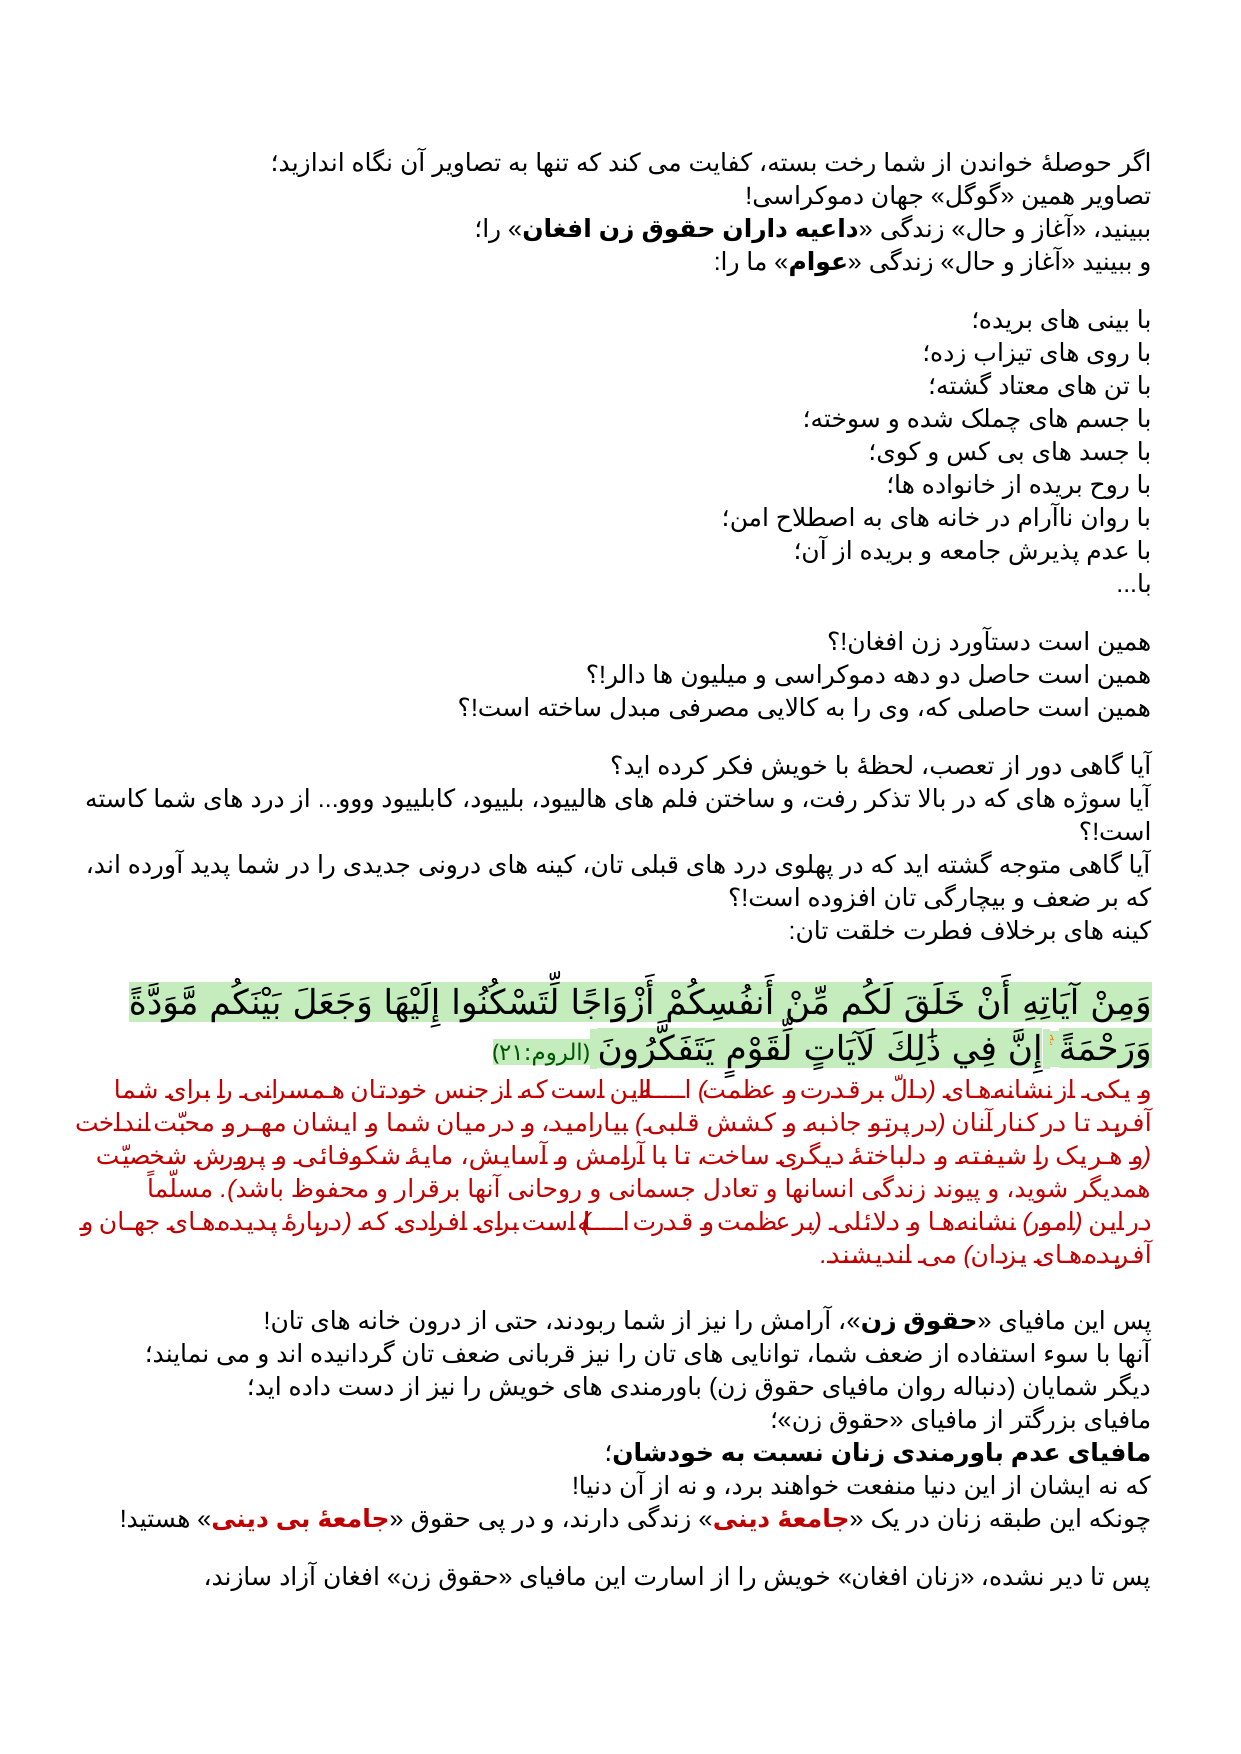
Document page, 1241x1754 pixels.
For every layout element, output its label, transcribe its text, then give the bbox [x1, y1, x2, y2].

text مافیای بزرگتر از مافیای «حقوق زن»؛ [71, 1405, 1152, 1434]
text پس تا دیر نشده، «زنان افغان» خویش را از اسارت این مافیای «حقوق زن» افغان آزاد سازند، [71, 1562, 1152, 1591]
text با روی های تیزاب زده؛ [71, 338, 1152, 367]
text تصاویر همین «گوگل» جهان دموکراسی! [71, 181, 1152, 209]
text با روان ناآرام در خانه های به اصطلاح امن؛ [71, 503, 1152, 532]
text دیگر شمایان (دنباله روان مافیای حقوق زن) باورمندی های خویش را نیز از دست داده اید؛ [71, 1372, 1152, 1401]
text وَمِنْ آيَاتِهِ أَنْ خَلَقَ لَكُم مِّنْ أَنفُسِكُمْ أَزْوَاجًا لِّتَسْكُنُوا إِلَيْهَا وَجَعَلَ بَيْنَكُم مَّوَدَّةً وَرَحْمَةً ۚ إِنَّ فِي ذَٰلِكَ لَآيَاتٍ لِّقَوْمٍ يَتَفَكَّرُونَ ﴿الروم:٢١﴾ [71, 982, 1152, 1069]
text همین است حاصل دو دهه دموکراسی و میلیون ها دالر!؟ [71, 660, 1152, 689]
text با تن های معتاد گشته؛ [71, 371, 1152, 399]
text با... [71, 569, 1152, 598]
text مافیای عدم باورمندی زنان نسبت به خودشان؛ [71, 1438, 1152, 1467]
text چونکه این طبقه زنان در یک «جامعۀ دینی» زندگی دارند، و در پی حقوق «جامعۀ بی دینی» هستید! [71, 1504, 1152, 1533]
text همین است دستآورد زن افغان!؟ [71, 627, 1152, 656]
text اگر حوصلۀ خواندن از شما رخت بسته، کفایت می کند که تنها به تصاویر آن نگاه اندازید؛ [71, 148, 1152, 176]
text آیا گاهی دور از تعصب، لحظۀ با خویش فکر کرده اید؟ [71, 751, 1152, 780]
text همین است حاصلی که، وی را به کالایی مصرفی مبدل ساخته است!؟ [71, 693, 1152, 722]
text و یکی از نشانه‌های (دالّ بر قدرت و عظمت) الله این است که از جنس خودتان همسرانی را برای شما آفرید تا در کنار آنان (در پرتو جاذبه و کشش قلبی) بیارامید، و در میان شما و ایشان مهر و محبّت انداخت (و هر یک را شیفته و دلباختۀ دیگری ساخت، تا با آرامش و آسایش، مایۀ شکوفائی و پرورش شخصیّت همدیگر شوید، و پیوند زندگی انسانها و تعادل جسمانی و روحانی آنها برقرار و محفوظ باشد). مسلّماً در این (امور) نشانه‌ها و دلائلی (بر عظمت و قدرت الله) است برای افرادی که (دربارۀ پدیده‌های جهان و آفریده‌های یزدان) می ‌اندیشند. [71, 1075, 1152, 1268]
text آنها با سوء استفاده از ضعف شما، توانایی های تان را نیز قربانی ضعف تان گردانیده اند و می نمایند؛ [71, 1339, 1152, 1368]
text پس این مافیای «حقوق زن»، آرامش را نیز از شما ربودند، حتی از درون خانه های تان! [71, 1306, 1152, 1334]
text آیا گاهی متوجه گشته اید که در پهلوی درد های قبلی تان، کینه های درونی جدیدی را در شما پدید آورده اند، که بر ضعف و بیچارگی تان افزوده است!؟ [71, 850, 1152, 912]
text با عدم پذیرش جامعه و بریده از آن؛ [71, 536, 1152, 565]
text آیا سوژه های که در بالا تذکر رفت، و ساختن فلم های هالییود، بلییود، کابلییود ووو... از درد های شما کاسته است!؟ [71, 784, 1152, 846]
text با روح بریده از خانواده ها؛ [71, 470, 1152, 499]
text ببینید، «آغاز و حال» زندگی «داعیه داران حقوق زن افغان» را؛ [71, 214, 1152, 242]
text با جسد های بی کس و کوی؛ [71, 437, 1152, 466]
text کینه های برخلاف فطرت خلقت تان: [71, 916, 1152, 945]
text با جسم های چملک شده و سوخته؛ [71, 404, 1152, 433]
text که نه ایشان از این دنیا منفعت خواهند برد، و نه از آن دنیا! [71, 1471, 1152, 1500]
text با بینی های بریده؛ [71, 305, 1152, 333]
text و ببینید «آغاز و حال» زندگی «عوام» ما را: [71, 247, 1152, 276]
